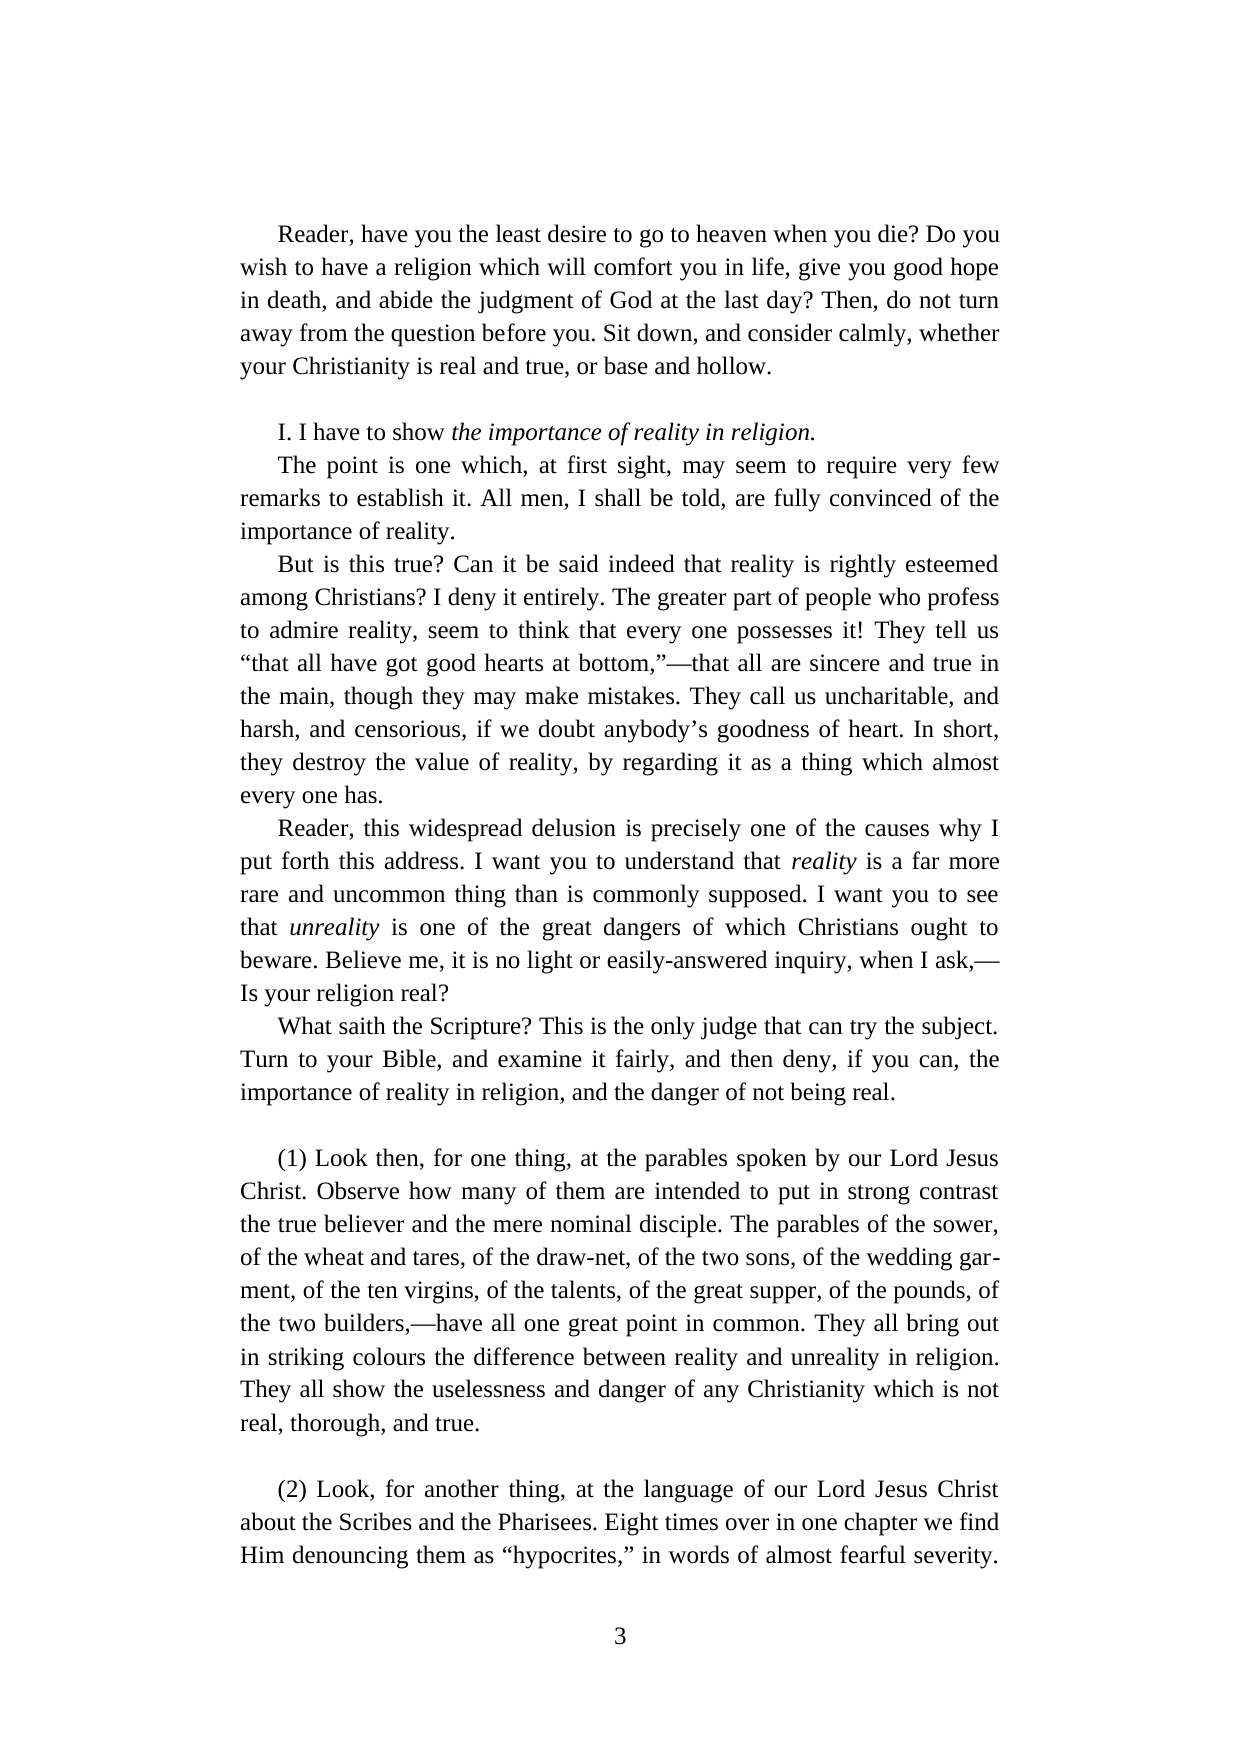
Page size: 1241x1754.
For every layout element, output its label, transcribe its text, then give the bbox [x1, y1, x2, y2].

text What saith the Scripture? This is the only judge that can try the subject. Turn to your Bible, and examine it fairly, and then deny, if you can, the importance of reality in religion, and the danger of not being real. [240, 1011, 1000, 1106]
text But is this true? Can it be said indeed that reality is rightly esteemed among Christians? I deny it entirely. The greater part of people who profess to admire reality, seem to think that every one possesses it! They tell us “that all have got good hearts at bottom,”—that all are sincere and true in the main, though they may make mistakes. They call us uncharitable, and harsh, and censorious, if we doubt anybody’s goodness of heart. In short, they destroy the value of reality, by regarding it as a thing which almost every one has. [240, 549, 1000, 809]
text Reader, have you the least desire to go to heaven when you die? Do you wish to have a religion which will comfort you in life, give you good hope in death, and abide the judgment of God at the last day? Then, do not turn away from the question before you. Sit down, and consider calmly, whether your Christianity is real and true, or base and hollow. [240, 219, 1000, 380]
text (1) Look then, for one thing, at the parables spoken by our Lord Jesus Christ. Observe how many of them are intended to put in strong contrast the true believer and the mere nominal disciple. The parables of the sower, of the wheat and tares, of the draw-net, of the two sons, of the wedding garment, of the ten virgins, of the talents, of the great supper, of the pounds, of the two builders,—have all one great point in common. They all bring out in striking colours the difference between reality and unreality in religion. They all show the uselessness and danger of any Christianity which is not real, thorough, and true. [240, 1143, 1000, 1436]
text Reader, this widespread delusion is precisely one of the causes why I put forth this address. I want you to understand that reality is a far more rare and uncommon thing than is commonly supposed. I want you to see that unreality is one of the great dangers of which Christians ought to beware. Believe me, it is no light or easily-answered inquiry, when I ask,—Is your religion real? [240, 813, 1000, 1007]
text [240, 1474, 1000, 1568]
text The point is one which, at first sight, may seem to require very few remarks to establish it. All men, I shall be told, are fully convinced of the importance of reality. [240, 450, 1000, 545]
text I. I have to show the importance of reality in religion. [240, 417, 1000, 446]
